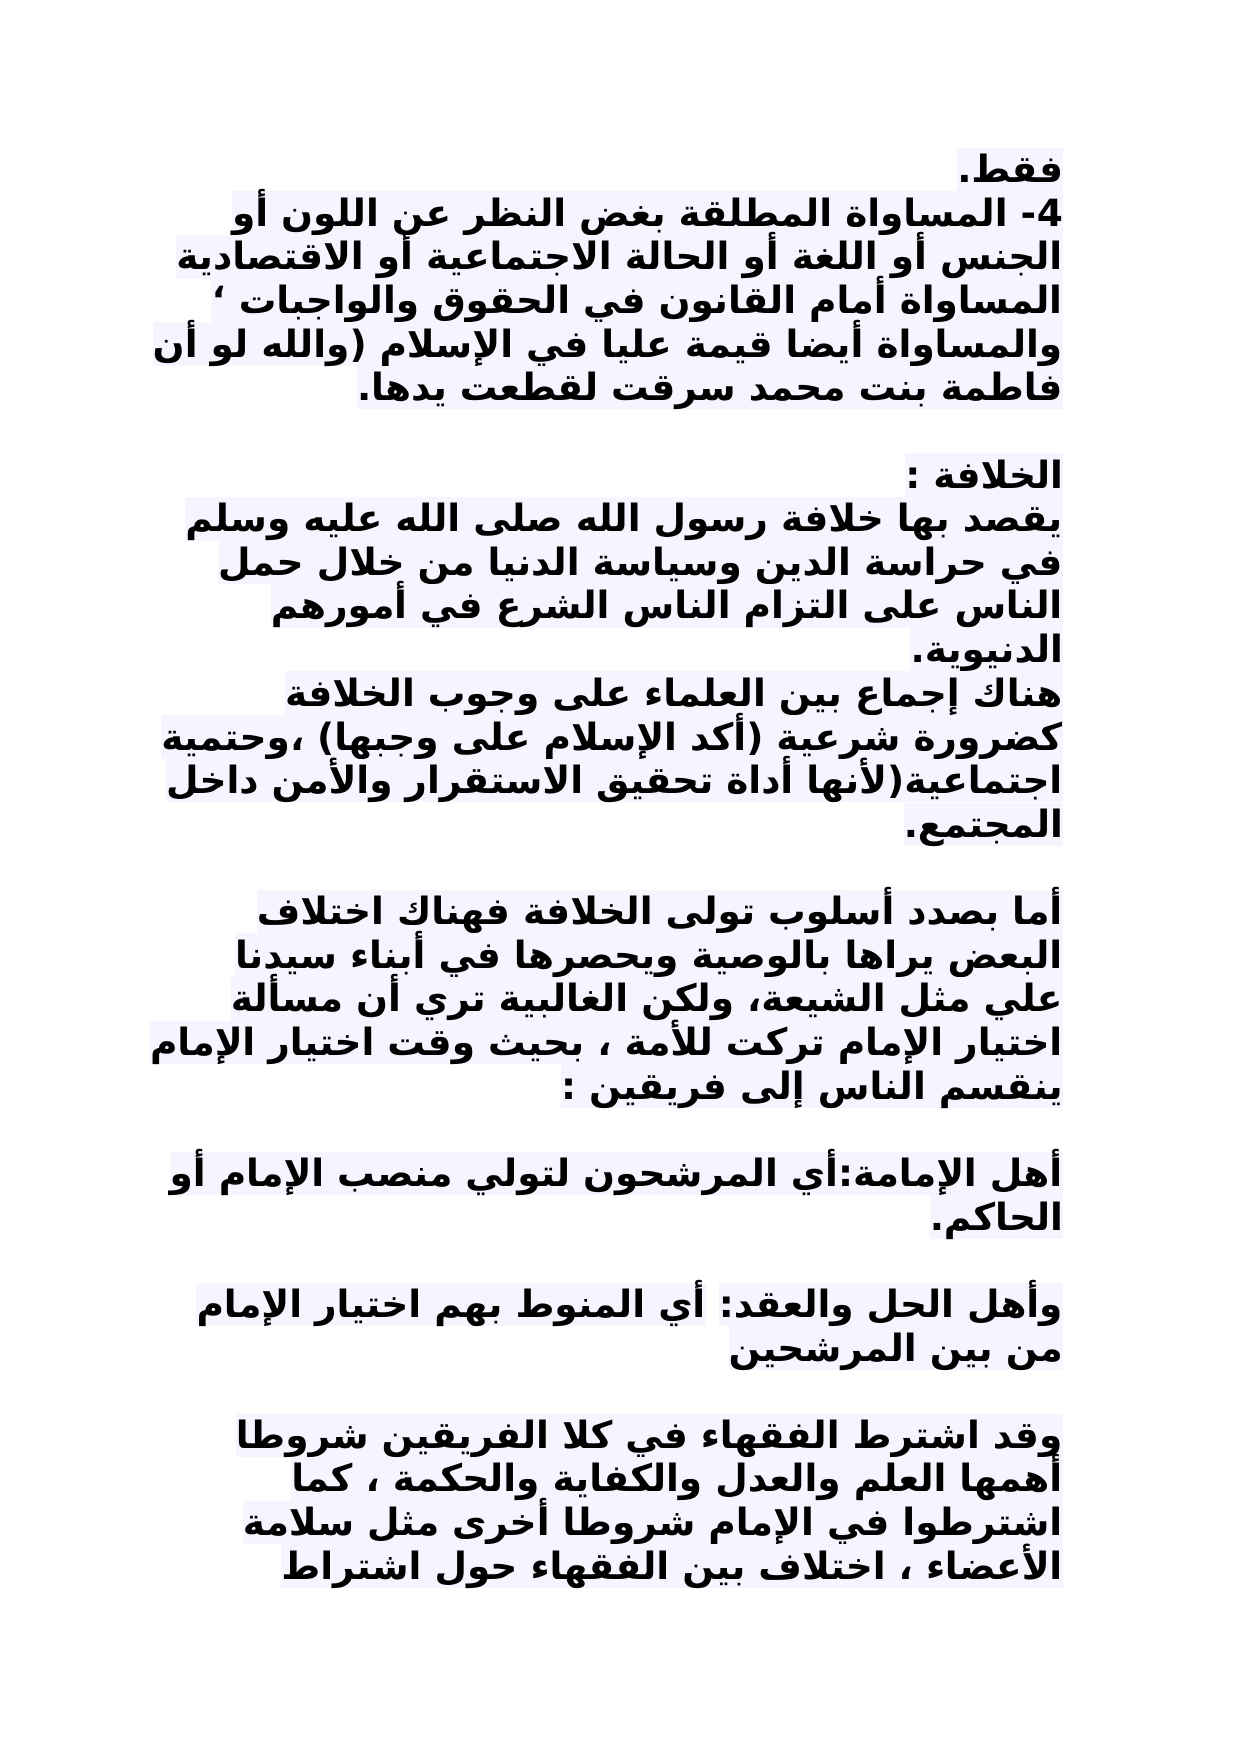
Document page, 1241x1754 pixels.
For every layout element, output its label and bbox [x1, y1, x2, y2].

text [148, 148, 1063, 1588]
